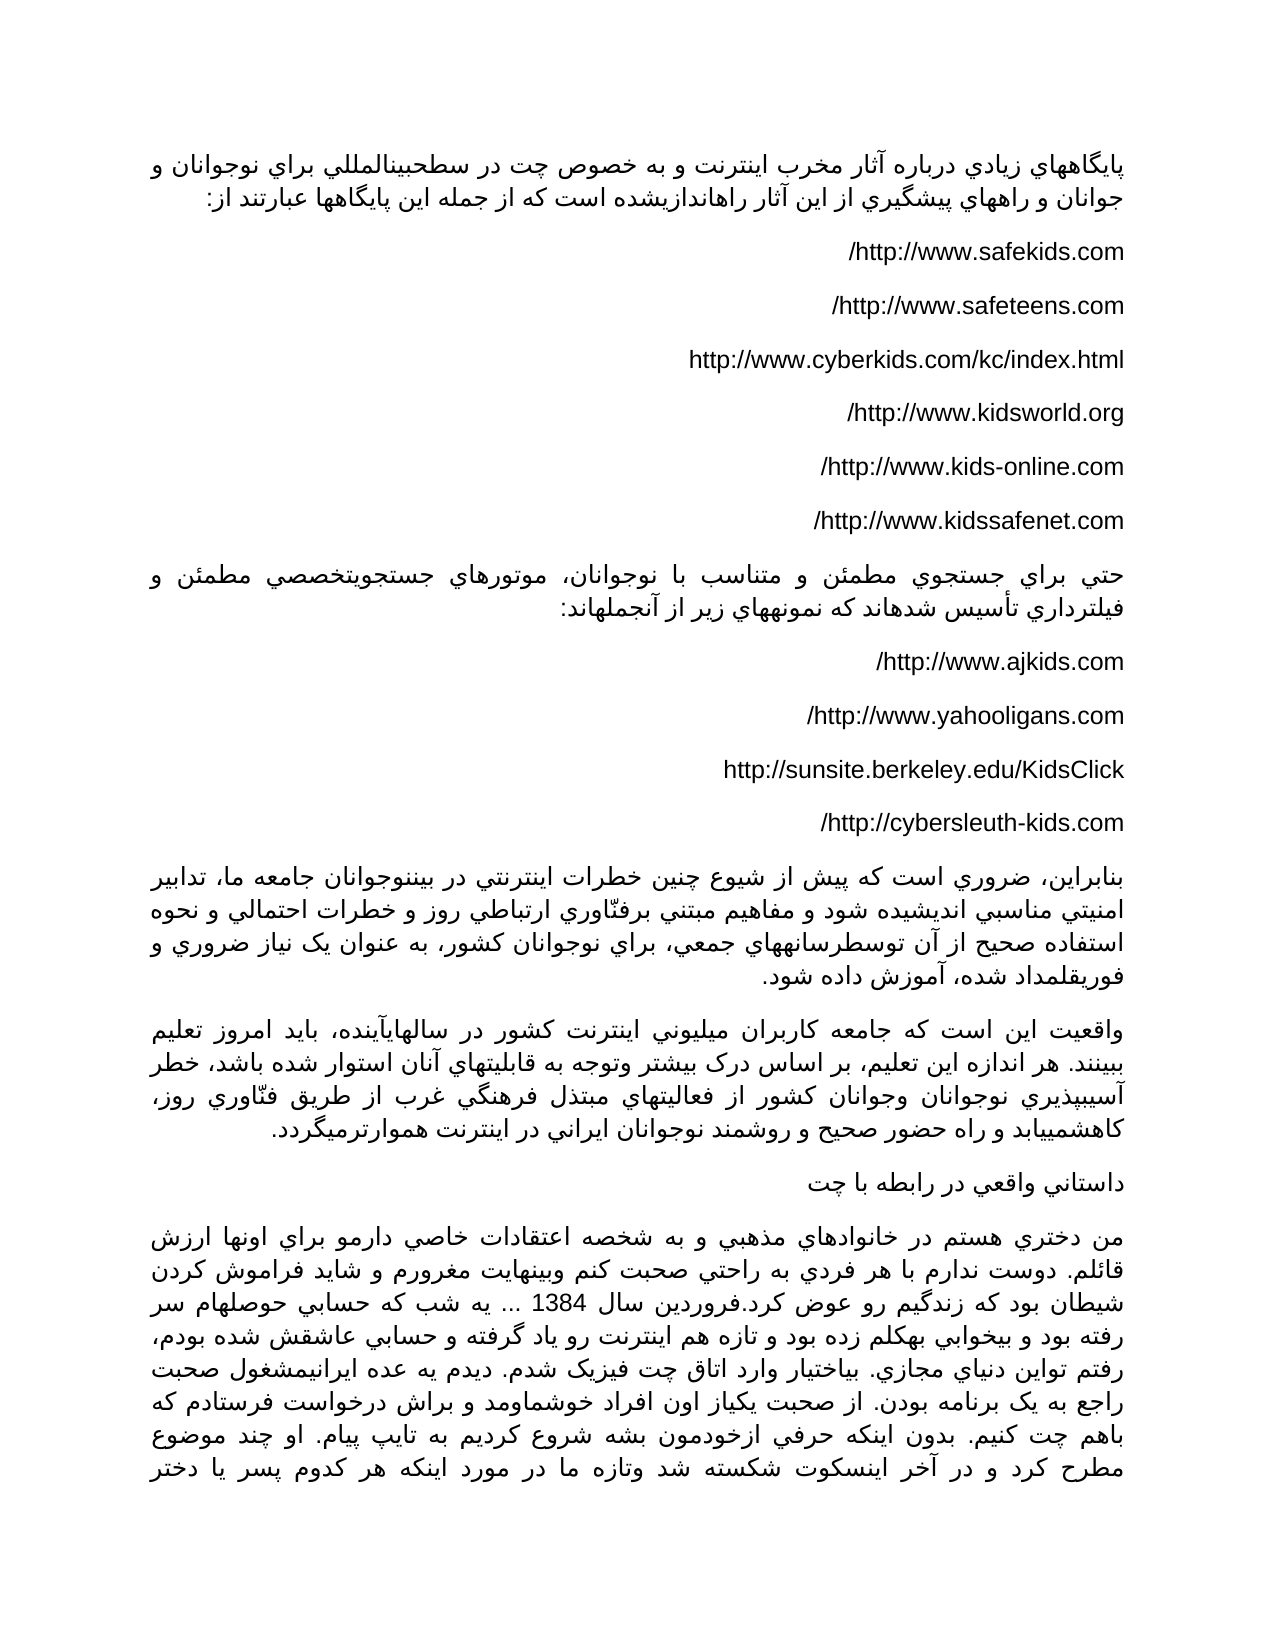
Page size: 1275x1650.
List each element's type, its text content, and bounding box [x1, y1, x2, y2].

text بنابراين، ضروري است که پيش از شيوع چنين خطرات اينترنتي در بين‏نوجوانان جامعه ما، تدابير امنيتي مناسبي انديشيده شود و مفاهيم مبتني برفنّاوري ارتباطي روز و خطرات احتمالي و نحوه استفاده صحيح از آن توسطرسانه‏هاي جمعي، براي نوجوانان کشور، به عنوان يک نياز ضروري و فوري‏قلمداد شده، آموزش داده شود. [150, 862, 1125, 990]
text http://www.safeteens.com/ [150, 291, 1125, 319]
text داستاني واقعي در رابطه با چت‏ [150, 1168, 1125, 1197]
text http://www.yahooligans.com/ [150, 701, 1125, 729]
text واقعيت اين است که جامعه کاربران ميليوني اينترنت کشور در سال‏هاي‏آينده، بايد امروز تعليم ببينند. هر اندازه اين تعليم، بر اساس درک بيشتر وتوجه به قابليت‏هاي آنان استوار شده باشد، خطر آسيب‏پذيري نوجوانان وجوانان کشور از فعاليت‏هاي مبتذل فرهنگي غرب از طريق فنّاوري روز، کاهش‏مي‏يابد و راه حضور صحيح و روشمند نوجوانان ايراني در اينترنت هموارترمي‏گردد. [150, 1015, 1125, 1143]
text http://www.ajkids.com/ [150, 647, 1125, 676]
text http://www.cyberkids.com/kc/index.html [150, 344, 1125, 373]
text http://www.kidssafenet.com/ [150, 506, 1125, 535]
text http://www.safekids.com/ [150, 237, 1125, 266]
text http://sunsite.berkeley.edu/KidsClick [150, 754, 1125, 783]
text http://cybersleuth-kids.com/ [150, 808, 1125, 837]
text پايگاه‏هاي زيادي درباره آثار مخرب اينترنت و به خصوص چت در سطح‏بين‏المللي براي نوجوانان و جوانان و راه‏هاي پيشگيري از اين آثار راه‏اندازي‏شده است که از جمله اين پايگاه‏ها عبارتند از: [150, 150, 1125, 212]
text http://www.kidsworld.org/ [150, 398, 1125, 427]
text http://www.kids-online.com/ [150, 452, 1125, 481]
text حتي براي جستجوي مطمئن و متناسب با نوجوانان، موتورهاي جستجوي‏تخصصي مطمئن و فيلترداري تأسيس شده‏اند که نمونه‏هاي زير از آن‏جمله‏اند: [150, 560, 1125, 622]
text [150, 1222, 1125, 1482]
